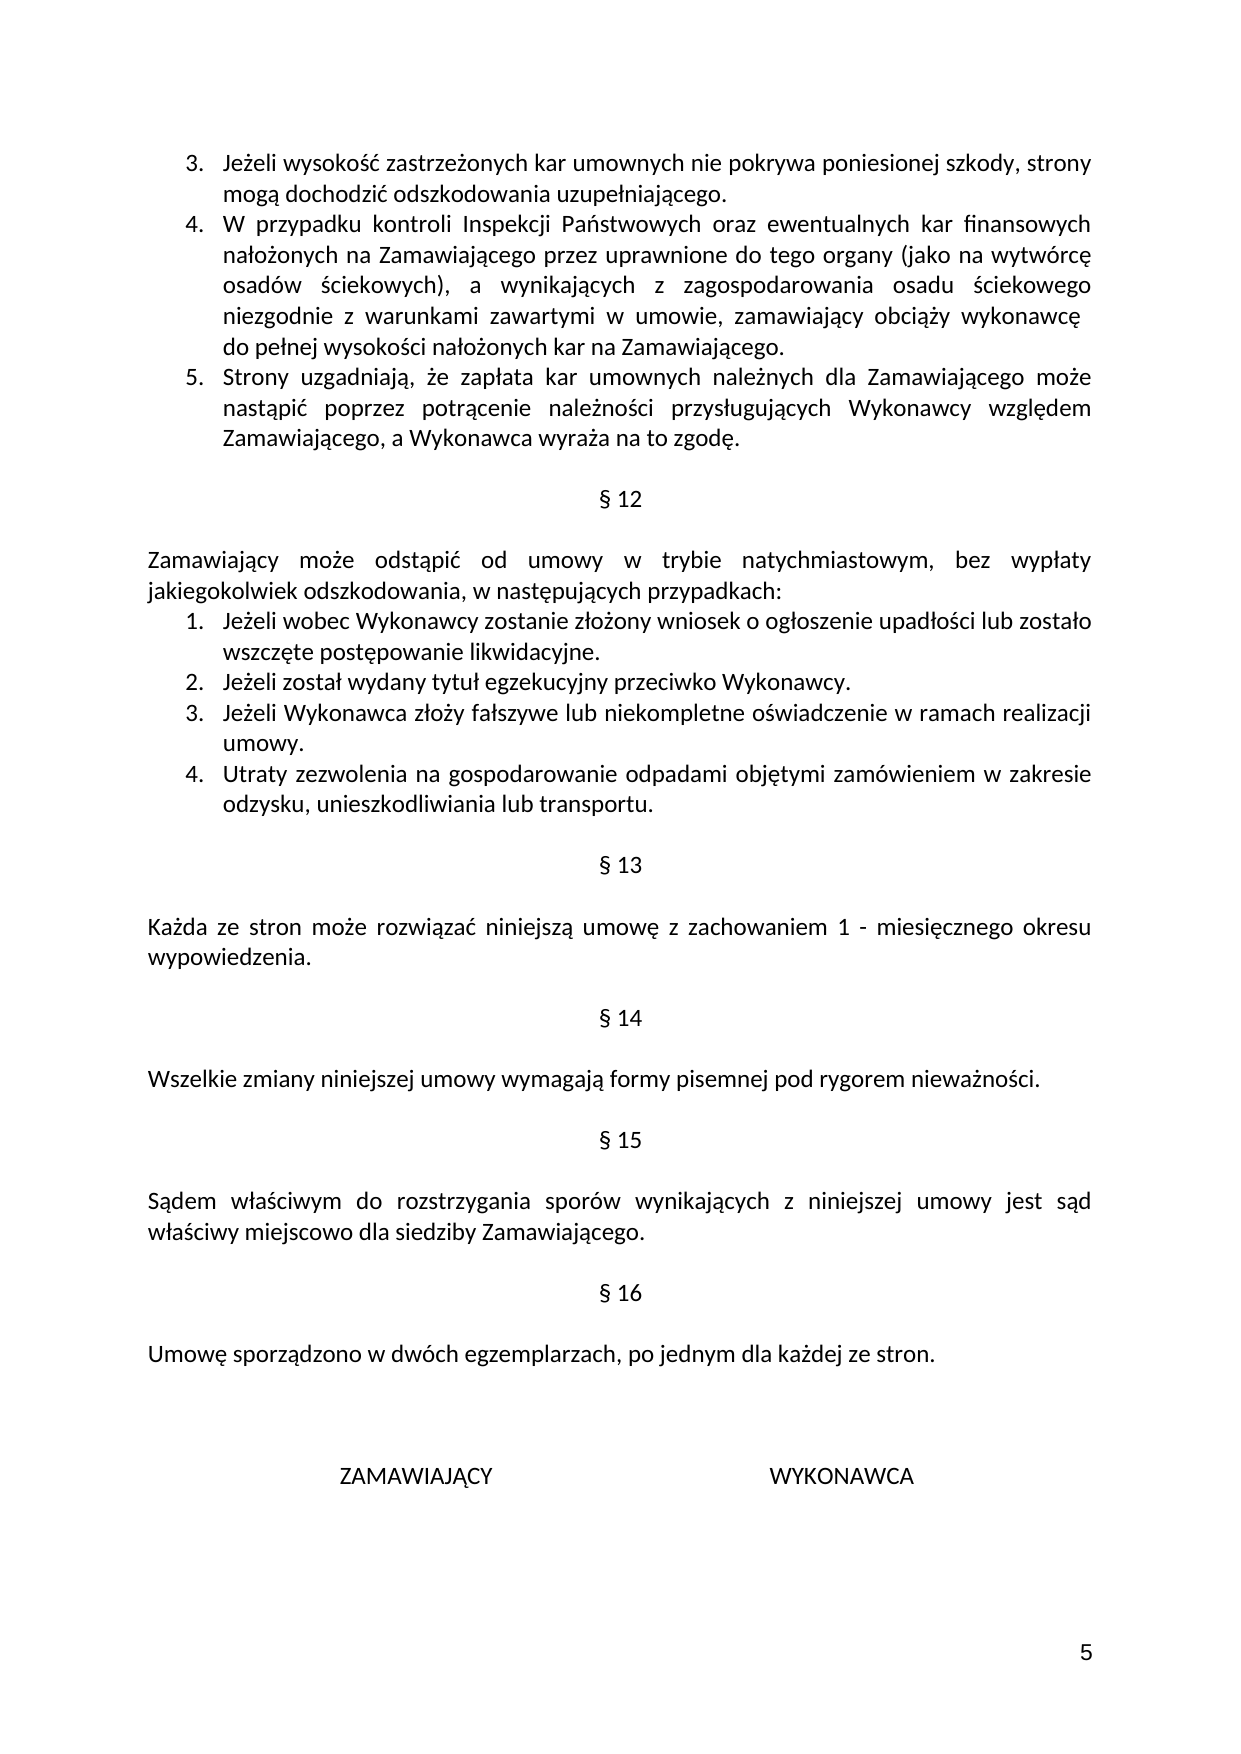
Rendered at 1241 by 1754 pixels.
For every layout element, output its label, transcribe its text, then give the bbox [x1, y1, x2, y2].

list Jeżeli został wydany tytuł egzekucyjny przeciwko Wykonawcy. [185, 666, 1093, 697]
list Jeżeli Wykonawca złoży fałszywe lub niekompletne oświadczenie w ramach realizacji umowy. [185, 697, 1093, 758]
text Zamawiający może odstąpić od umowy w trybie natychmiastowym, bez wypłaty jakiegokolwiek odszkodowania, w następujących przypadkach: [148, 544, 1093, 605]
list Jeżeli wysokość zastrzeżonych kar umownych nie pokrywa poniesionej szkody, strony mogą dochodzić odszkodowania uzupełniającego. [185, 148, 1093, 209]
text ZAMAWIAJĄCY WYKONAWCA [148, 1460, 1093, 1491]
list Jeżeli wobec Wykonawcy zostanie złożony wniosek o ogłoszenie upadłości lub zostało wszczęte postępowanie likwidacyjne. [185, 605, 1093, 666]
text § 15 [148, 1124, 1093, 1155]
list Utraty zezwolenia na gospodarowanie odpadami objętymi zamówieniem w zakresie odzysku, unieszkodliwiania lub transportu. [185, 758, 1093, 819]
text Wszelkie zmiany niniejszej umowy wymagają formy pisemnej pod rygorem nieważności. [148, 1063, 1093, 1094]
text Umowę sporządzono w dwóch egzemplarzach, po jednym dla każdej ze stron. [148, 1338, 1093, 1368]
list Strony uzgadniają, że zapłata kar umownych należnych dla Zamawiającego może nastąpić poprzez potrącenie należności przysługujących Wykonawcy względem Zamawiającego, a Wykonawca wyraża na to zgodę. [185, 361, 1093, 453]
text Sądem właściwym do rozstrzygania sporów wynikających z niniejszej umowy jest sąd właściwy miejscowo dla siedziby Zamawiającego. [148, 1185, 1093, 1246]
text Każda ze stron może rozwiązać niniejszą umowę z zachowaniem 1 - miesięcznego okresu wypowiedzenia. [148, 911, 1093, 972]
text § 14 [148, 1002, 1093, 1033]
text § 16 [148, 1277, 1093, 1307]
text § 12 [148, 483, 1093, 514]
text § 13 [148, 849, 1093, 880]
list W przypadku kontroli Inspekcji Państwowych oraz ewentualnych kar finansowych nałożonych na Zamawiającego przez uprawnione do tego organy (jako na wytwórcę osadów ściekowych), a wynikających z zagospodarowania osadu ściekowego niezgodnie z warunkami zawartymi w umowie, zamawiający obciąży wykonawcę do pełnej wysokości nałożonych kar na Zamawiającego. [185, 209, 1093, 361]
